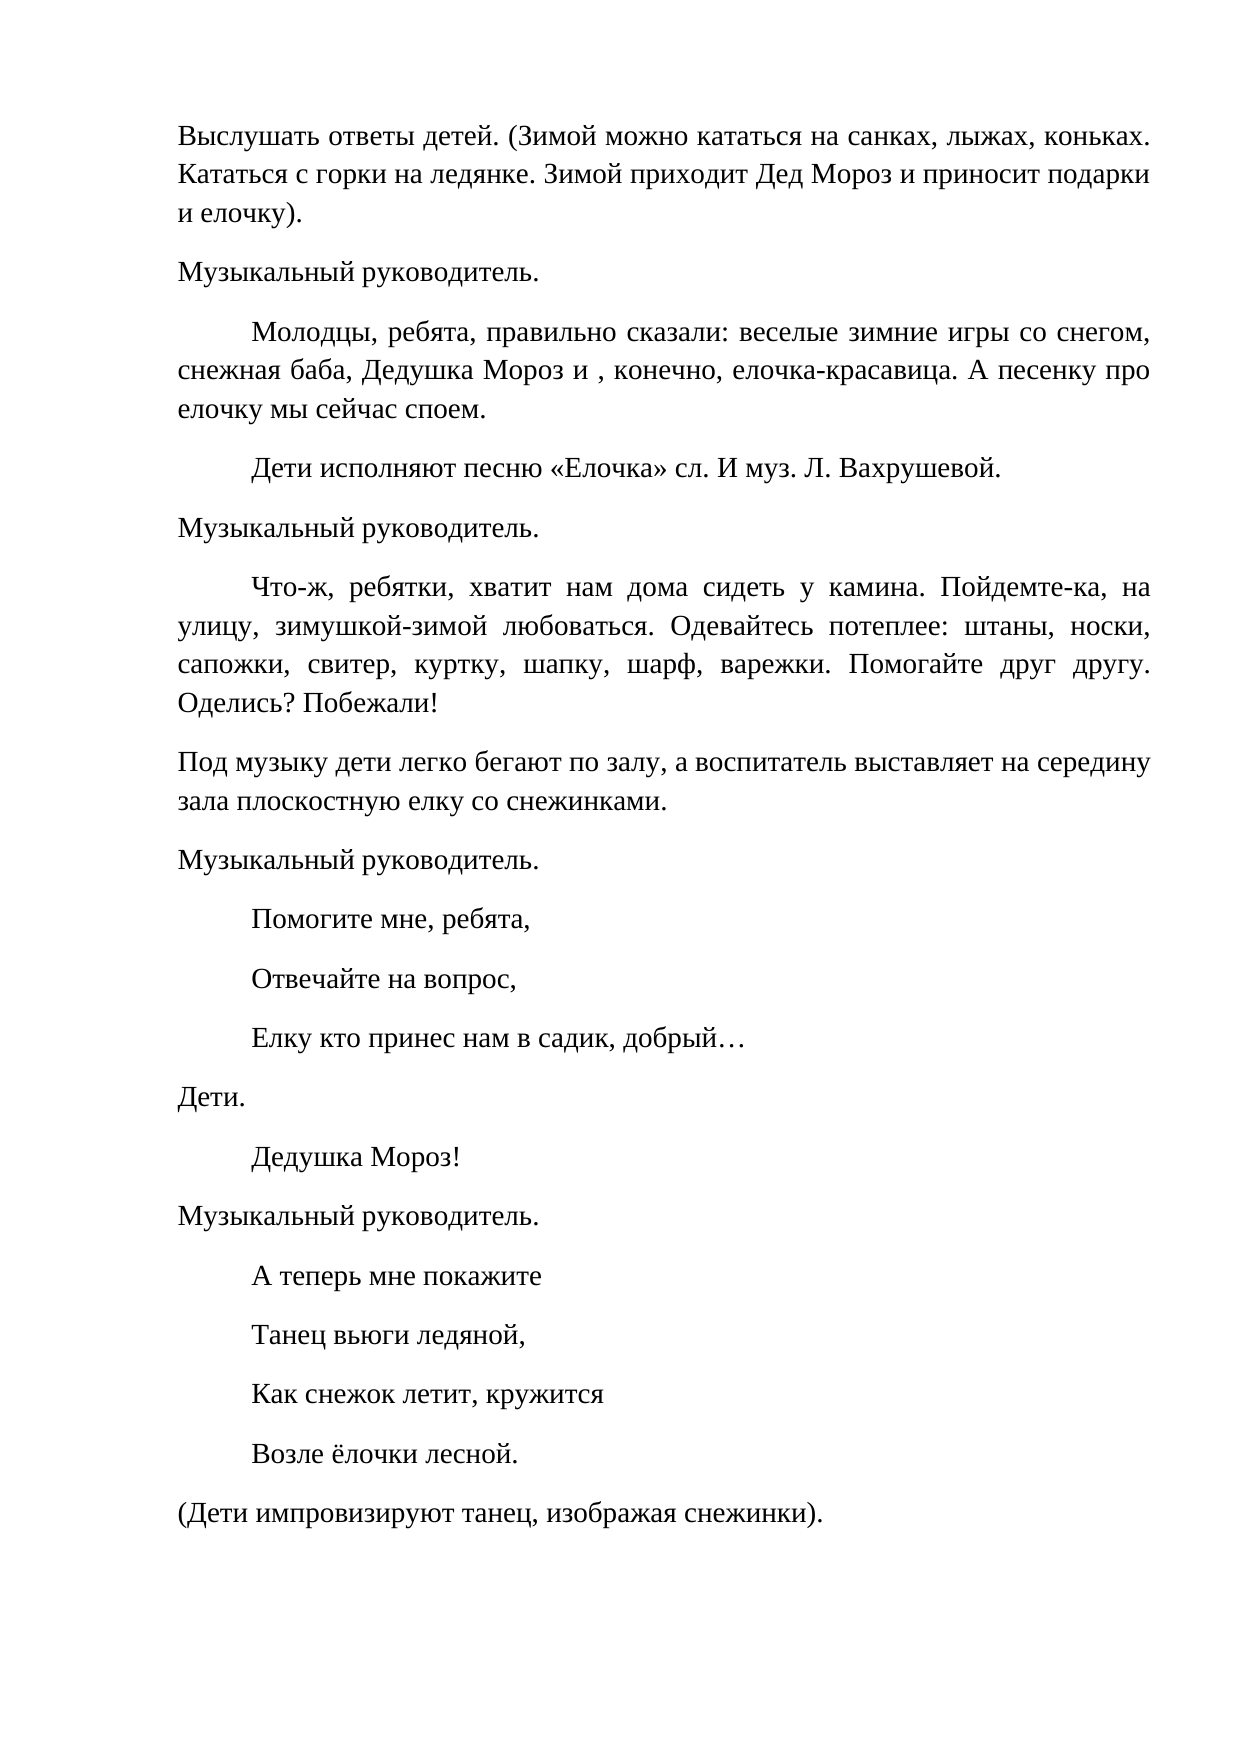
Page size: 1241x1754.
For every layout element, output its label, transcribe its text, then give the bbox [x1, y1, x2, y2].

text Дедушка Мороз! [177, 1139, 1152, 1172]
text Отвечайте на вопрос, [177, 961, 1152, 994]
text Музыкальный руководитель. [177, 1198, 1152, 1232]
text Что-ж, ребятки, хватит нам дома сидеть у камина. Пойдемте-ка, на улицу, зимушкой-зимой любоваться. Одевайтесь потеплее: штаны, носки, сапожки, свитер, куртку, шапку, шарф, варежки. Помогайте друг другу. Оделись? Побежали! [177, 569, 1152, 718]
text Под музыку дети легко бегают по залу, а воспитатель выставляет на середину зала плоскостную елку со снежинками. [177, 744, 1152, 816]
text Дети. [177, 1079, 1152, 1113]
text Дети исполняют песню «Елочка» сл. И муз. Л. Вахрушевой. [177, 450, 1152, 484]
text (Дети импровизируют танец, изображая снежинки). [177, 1495, 1152, 1529]
text Музыкальный руководитель. [177, 510, 1152, 543]
text Как снежок летит, кружится [177, 1376, 1152, 1410]
text Елку кто принес нам в садик, добрый… [177, 1020, 1152, 1054]
text Музыкальный руководитель. [177, 254, 1152, 288]
text Выслушать ответы детей. (Зимой можно кататься на санках, лыжах, коньках. Кататься с горки на ледянке. Зимой приходит Дед Мороз и приносит подарки и елочку). [177, 118, 1152, 229]
text Молодцы, ребята, правильно сказали: веселые зимние игры со снегом, снежная баба, Дедушка Мороз и , конечно, елочка-красавица. А песенку про елочку мы сейчас споем. [177, 314, 1152, 424]
text А теперь мне покажите [177, 1258, 1152, 1291]
text Помогите мне, ребята, [177, 901, 1152, 935]
text Возле ёлочки лесной. [177, 1436, 1152, 1469]
text Музыкальный руководитель. [177, 842, 1152, 876]
text Танец вьюги ледяной, [177, 1317, 1152, 1351]
